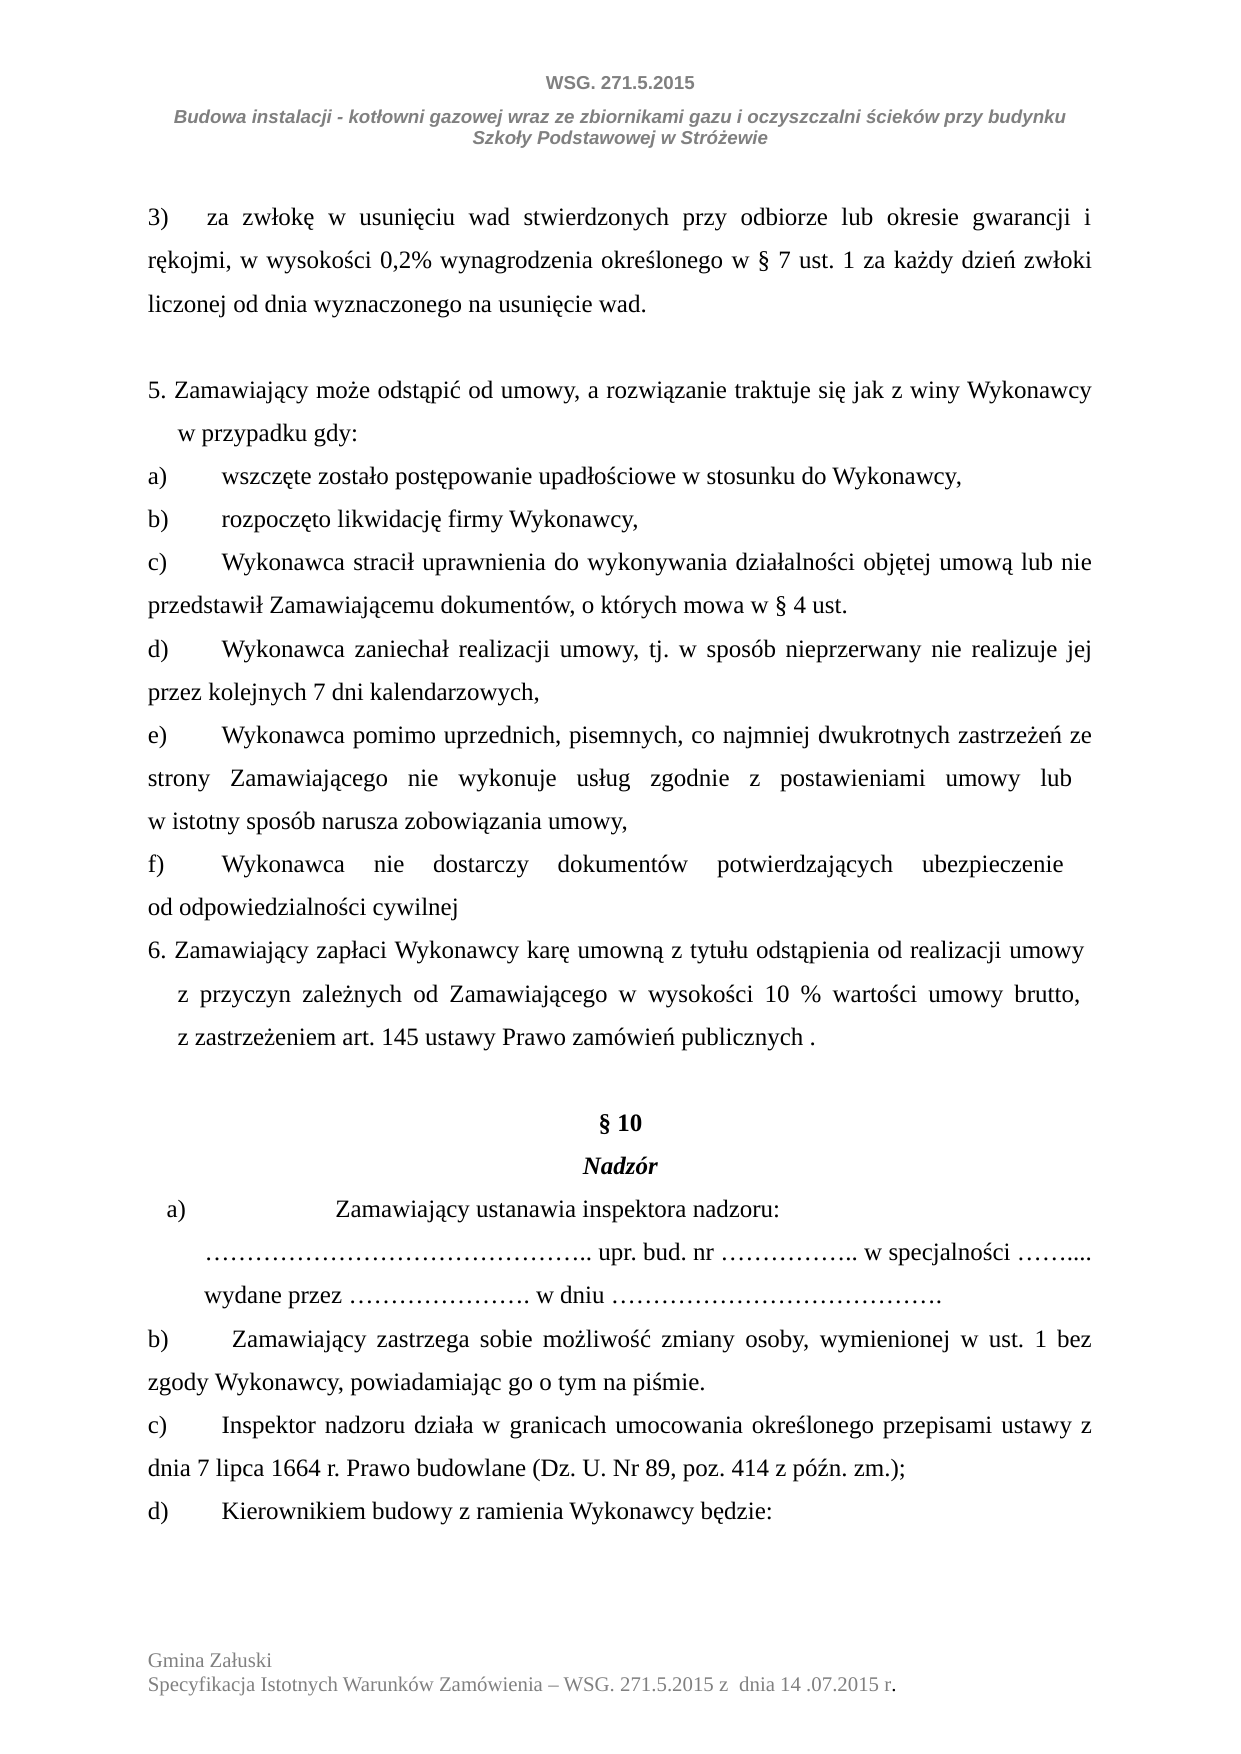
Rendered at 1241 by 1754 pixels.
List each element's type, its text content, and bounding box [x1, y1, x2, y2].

list Wykonawca nie dostarczy dokumentów potwierdzających ubezpieczenie od odpowiedzialności cywilnej [148, 849, 1093, 921]
text ……………………………………….. upr. bud. nr …………….. w specjalności …….... wydane przez …………………. w dniu …………………………………. [166, 1237, 1093, 1309]
list Wykonawca zaniechał realizacji umowy, tj. w sposób nieprzerwany nie realizuje jej przez kolejnych 7 dni kalendarzowych, [148, 634, 1093, 706]
list Wykonawca stracił uprawnienia do wykonywania działalności objętej umową lub nie przedstawił Zamawiającemu dokumentów, o których mowa w § 4 ust. [148, 547, 1093, 619]
text § 10 [148, 1108, 1093, 1137]
list Zamawiający ustanawia inspektora nadzoru: [166, 1194, 1093, 1223]
text 6. Zamawiający zapłaci Wykonawcy karę umowną z tytułu odstąpienia od realizacji umowy z przyczyn zależnych od Zamawiającego w wysokości 10 % wartości umowy brutto, z zastrzeżeniem art. 145 ustawy Prawo zamówień publicznych . [148, 936, 1093, 1051]
list wszczęte zostało postępowanie upadłościowe w stosunku do Wykonawcy, [148, 461, 1093, 490]
list Zamawiający zastrzega sobie możliwość zmiany osoby, wymienionej w ust. 1 bez zgody Wykonawcy, powiadamiając go o tym na piśmie. [148, 1324, 1093, 1396]
text 5. Zamawiający może odstąpić od umowy, a rozwiązanie traktuje się jak z winy Wykonawcy w przypadku gdy: [148, 375, 1093, 447]
list Kierownikiem budowy z ramienia Wykonawcy będzie: [148, 1496, 1093, 1525]
list Inspektor nadzoru działa w granicach umocowania określonego przepisami ustawy z dnia 7 lipca 1664 r. Prawo budowlane (Dz. U. Nr 89, poz. 414 z późn. zm.); [148, 1410, 1093, 1482]
list Wykonawca pomimo uprzednich, pisemnych, co najmniej dwukrotnych zastrzeżeń ze strony Zamawiającego nie wykonuje usług zgodnie z postawieniami umowy lub w istotny sposób narusza zobowiązania umowy, [148, 720, 1093, 835]
list rozpoczęto likwidację firmy Wykonawcy, [148, 504, 1093, 533]
text Nadzór [148, 1151, 1093, 1180]
list za zwłokę w usunięciu wad stwierdzonych przy odbiorze lub okresie gwarancji i rękojmi, w wysokości 0,2% wynagrodzenia określonego w § 7 ust. 1 za każdy dzień zwłoki liczonej od dnia wyznaczonego na usunięcie wad. [148, 202, 1093, 317]
